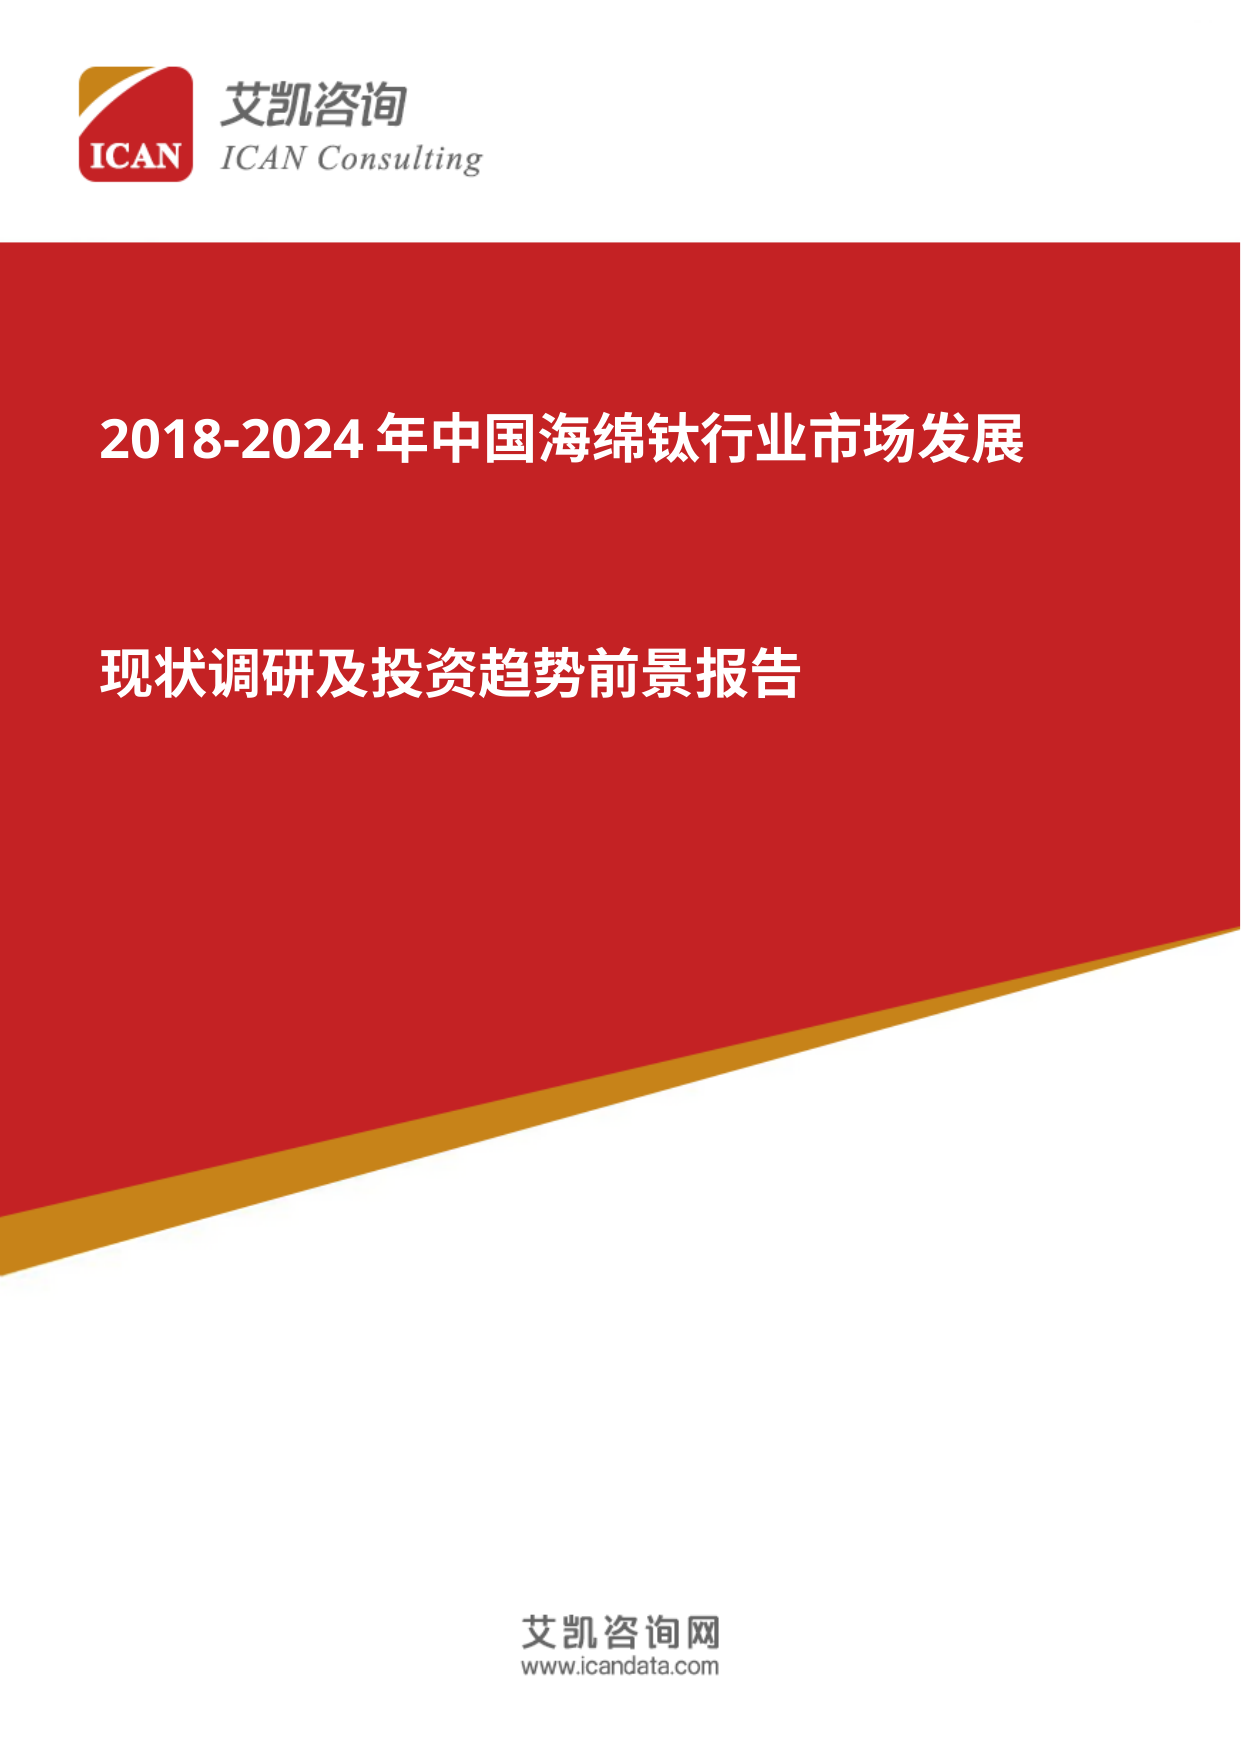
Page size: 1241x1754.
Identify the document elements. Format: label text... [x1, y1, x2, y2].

picture [0, 5, 1241, 1754]
subtitle 2018-2024年中国海绵钛行业市场发展现状调研及投资趋势前景报告 [99, 386, 1053, 718]
